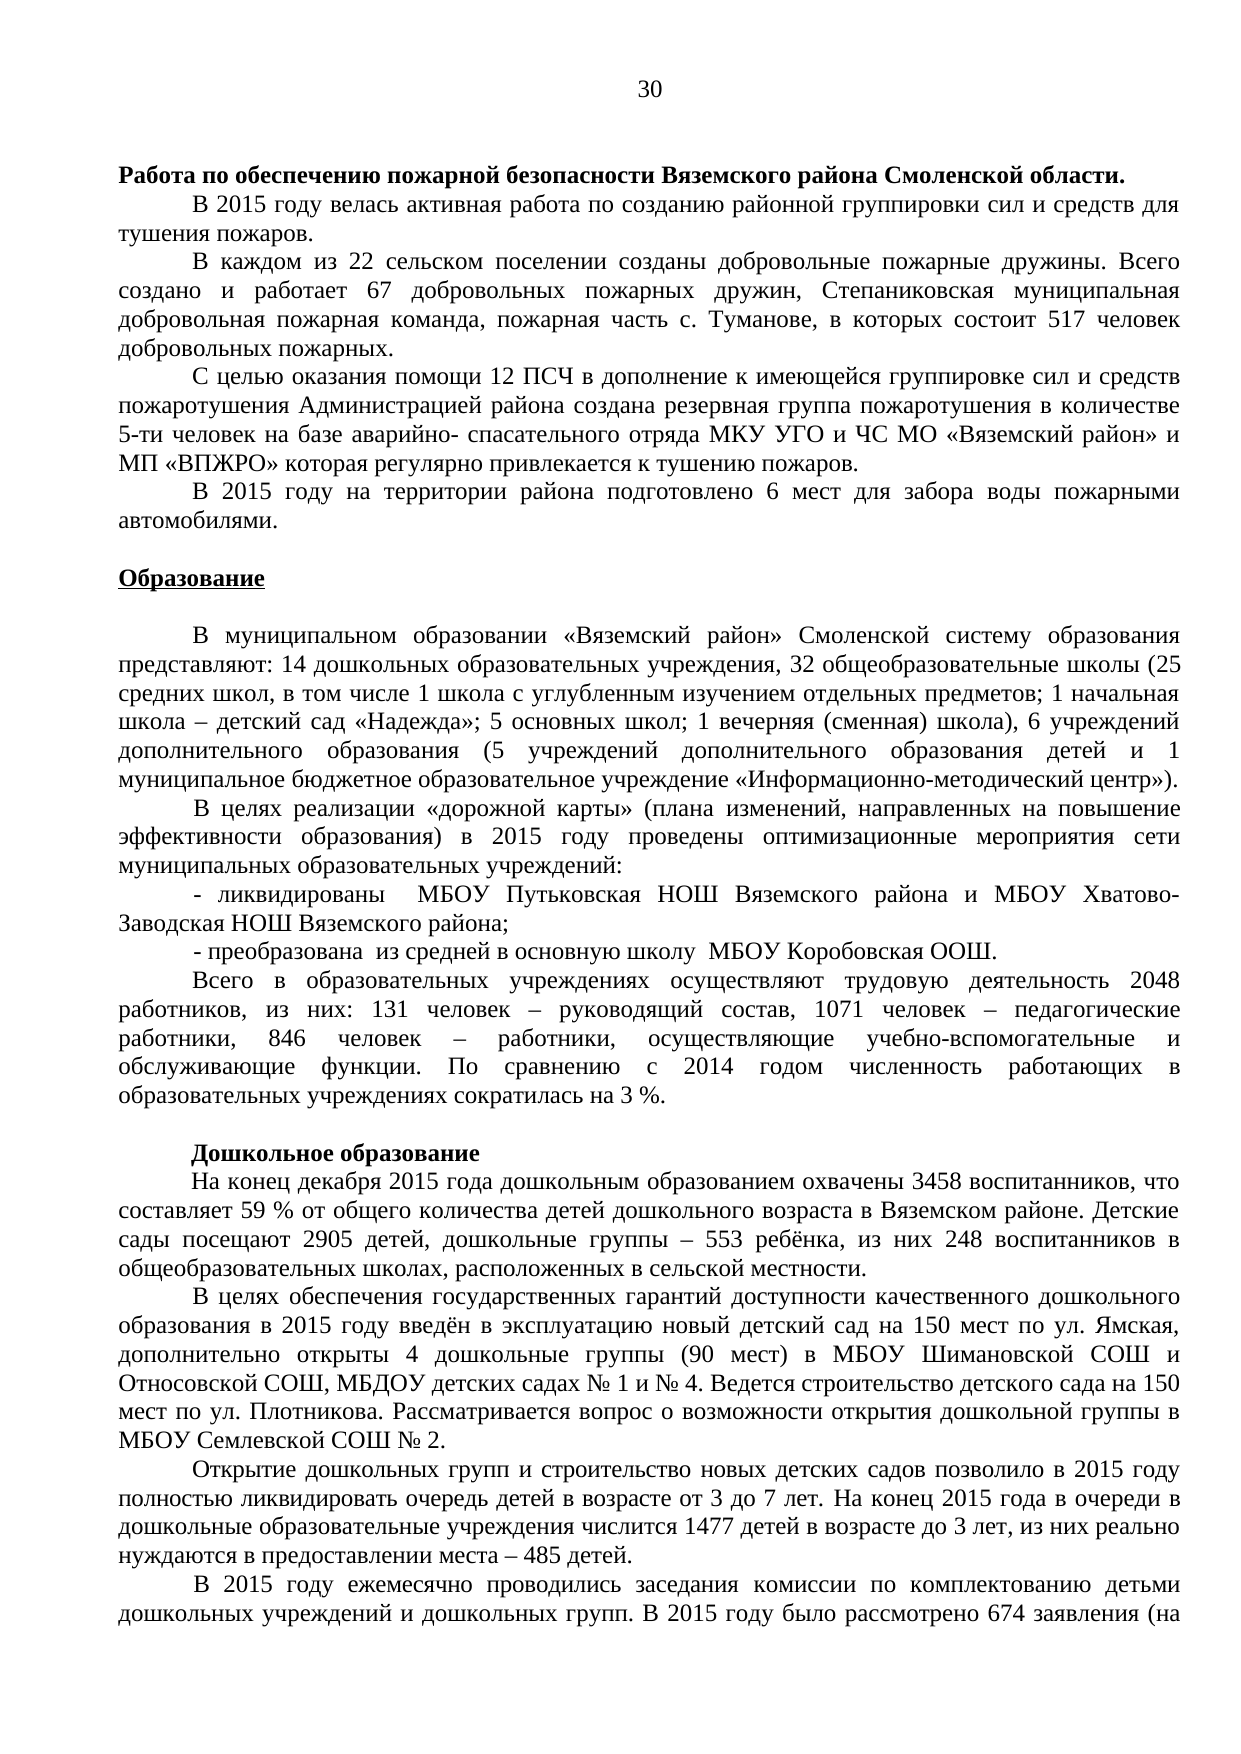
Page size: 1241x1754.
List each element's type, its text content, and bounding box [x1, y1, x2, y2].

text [118, 1569, 1181, 1626]
text В муниципальном образовании «Вяземский район» Смоленской систему образования представляют: 14 дошкольных образовательных учреждения, 32 общеобразовательные школы (25 средних школ, в том числе 1 школа с углубленным изучением отдельных предметов; 1 начальная школа – детский сад «Надежда»; 5 основных школ; 1 вечерняя (сменная) школа), 6 учреждений дополнительного образования (5 учреждений дополнительного образования детей и 1 муниципальное бюджетное образовательное учреждение «Информационно-методический центр»). [118, 620, 1181, 793]
text Образование [118, 563, 1181, 591]
text В целях реализации «дорожной карты» (плана изменений, направленных на повышение эффективности образования) в 2015 году проведены оптимизационные мероприятия сети муниципальных образовательных учреждений: [118, 793, 1181, 879]
text Всего в образовательных учреждениях осуществляют трудовую деятельность 2048 работников, из них: 131 человек – руководящий состав, 1071 человек – педагогические работники, 846 человек – работники, осуществляющие учебно-вспомогательные и обслуживающие функции. По сравнению с 2014 годом численность работающих в образовательных учреждениях сократилась на 3 %. [118, 965, 1181, 1109]
text - ликвидированы МБОУ Путьковская НОШ Вяземского района и МБОУ Хватово-Заводская НОШ Вяземского района; [118, 879, 1181, 936]
text Дошкольное образование [118, 1138, 1181, 1166]
text С целью оказания помощи 12 ПСЧ в дополнение к имеющейся группировке сил и средств пожаротушения Администрацией района создана резервная группа пожаротушения в количестве 5-ти человек на базе аварийно- спасательного отряда МКУ УГО и ЧС МО «Вяземский район» и МП «ВПЖРО» которая регулярно привлекается к тушению пожаров. [118, 361, 1181, 476]
text - преобразована из средней в основную школу МБОУ Коробовская ООШ. [118, 936, 1181, 965]
text В 2015 году велась активная работа по созданию районной группировки сил и средств для тушения пожаров. [118, 189, 1181, 246]
text Открытие дошкольных групп и строительство новых детских садов позволило в 2015 году полностью ликвидировать очередь детей в возрасте от 3 до 7 лет. На конец 2015 года в очереди в дошкольные образовательные учреждения числится 1477 детей в возрасте до 3 лет, из них реально нуждаются в предоставлении места – 485 детей. [118, 1454, 1181, 1569]
text В целях обеспечения государственных гарантий доступности качественного дошкольного образования в 2015 году введён в эксплуатацию новый детский сад на 150 мест по ул. Ямская, дополнительно открыты 4 дошкольные группы (90 мест) в МБОУ Шимановской СОШ и Относовской СОШ, МБДОУ детских садах № 1 и № 4. Ведется строительство детского сада на 150 мест по ул. Плотникова. Рассматривается вопрос о возможности открытия дошкольной группы в МБОУ Семлевской СОШ № 2. [118, 1281, 1181, 1454]
text В каждом из 22 сельском поселении созданы добровольные пожарные дружины. Всего создано и работает 67 добровольных пожарных дружин, Степаниковская муниципальная добровольная пожарная команда, пожарная часть с. Туманове, в которых состоит 517 человек добровольных пожарных. [118, 246, 1181, 361]
text На конец декабря 2015 года дошкольным образованием охвачены 3458 воспитанников, что составляет 59 % от общего количества детей дошкольного возраста в Вяземском районе. Детские сады посещают 2905 детей, дошкольные группы – 553 ребёнка, из них 248 воспитанников в общеобразовательных школах, расположенных в сельской местности. [118, 1166, 1181, 1281]
text В 2015 году на территории района подготовлено 6 мест для забора воды пожарными автомобилями. [118, 476, 1181, 534]
text Работа по обеспечению пожарной безопасности Вяземского района Смоленской области. [118, 160, 1181, 189]
